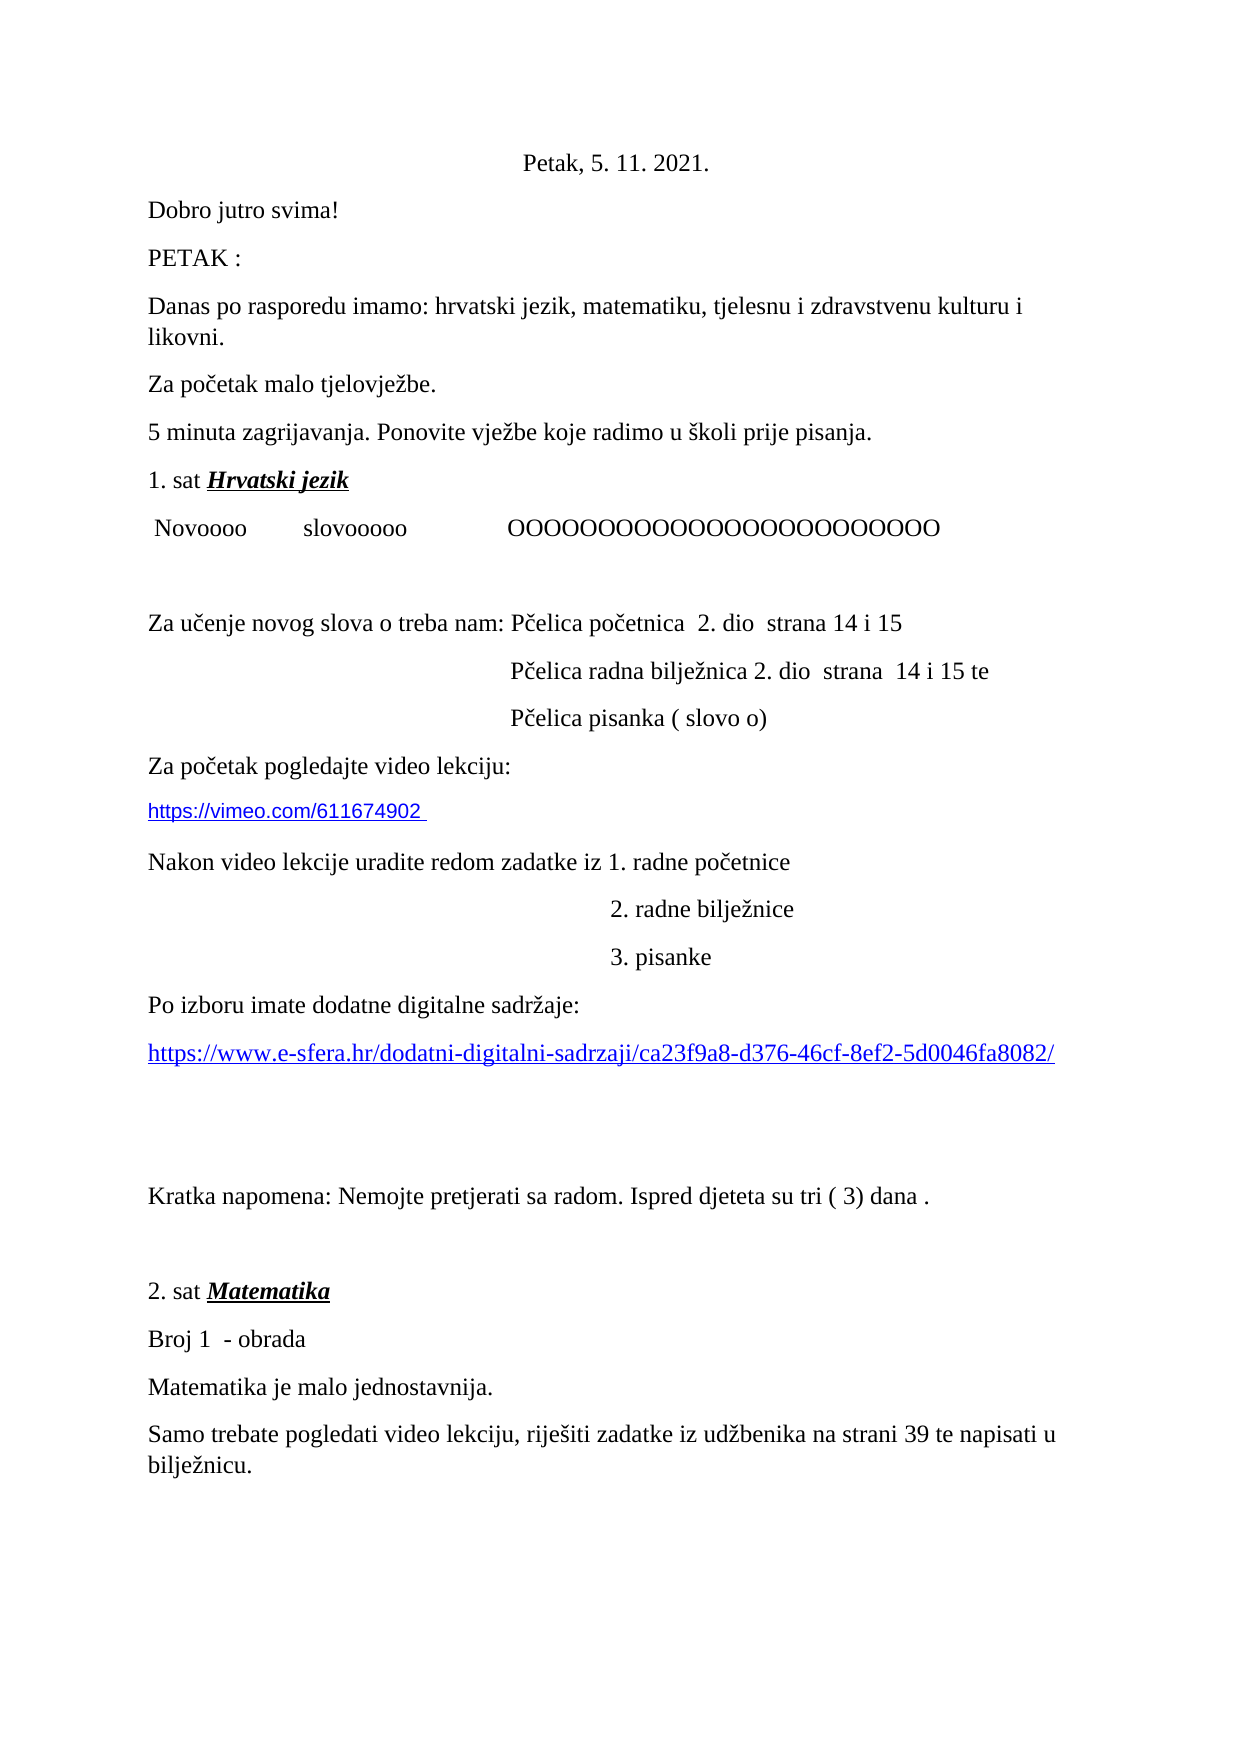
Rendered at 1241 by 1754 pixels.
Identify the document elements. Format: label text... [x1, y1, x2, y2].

text 2. sat Matematika [148, 1276, 1093, 1305]
text https://vimeo.com/611674902 [148, 799, 1093, 823]
text 5 minuta zagrijavanja. Ponovite vježbe koje radimo u školi prije pisanja. [148, 417, 1093, 446]
text Nakon video lekcije uradite redom zadatke iz 1. radne početnice [148, 847, 1093, 876]
text Po izboru imate dodatne digitalne sadržaje: [148, 990, 1093, 1019]
text Za učenje novog slova o treba nam: Pčelica početnica 2. dio strana 14 i 15 [148, 608, 1093, 637]
text 3. pisanke [148, 942, 1093, 971]
text 2. radne bilježnice [148, 894, 1093, 923]
text Broj 1 - obrada [148, 1324, 1093, 1353]
text Petak, 5. 11. 2021. [148, 148, 1093, 176]
text Pčelica pisanka ( slovo o) [148, 703, 1093, 732]
text Dobro jutro svima! [148, 195, 1093, 224]
text Za početak pogledajte video lekciju: [148, 751, 1093, 780]
text Novoooo slovooooo OOOOOOOOOOOOOOOOOOOOOOOO [148, 513, 1093, 541]
text Kratka napomena: Nemojte pretjerati sa radom. Ispred djeteta su tri ( 3) dana . [148, 1181, 1093, 1209]
text Samo trebate pogledati video lekciju, riješiti zadatke iz udžbenika na strani 39 te napisati u bilježnicu. [148, 1419, 1093, 1479]
text 1. sat Hrvatski jezik [148, 465, 1093, 494]
text Matematika je malo jednostavnija. [148, 1372, 1093, 1400]
text https://www.e-sfera.hr/dodatni-digitalni-sadrzaji/ca23f9a8-d376-46cf-8ef2-5d0046fa8082/ [148, 1038, 1093, 1066]
text Za početak malo tjelovježbe. [148, 369, 1093, 398]
text Danas po rasporedu imamo: hrvatski jezik, matematiku, tjelesnu i zdravstvenu kulturu i likovni. [148, 291, 1093, 351]
text Pčelica radna bilježnica 2. dio strana 14 i 15 te [148, 656, 1093, 684]
text PETAK : [148, 243, 1093, 272]
